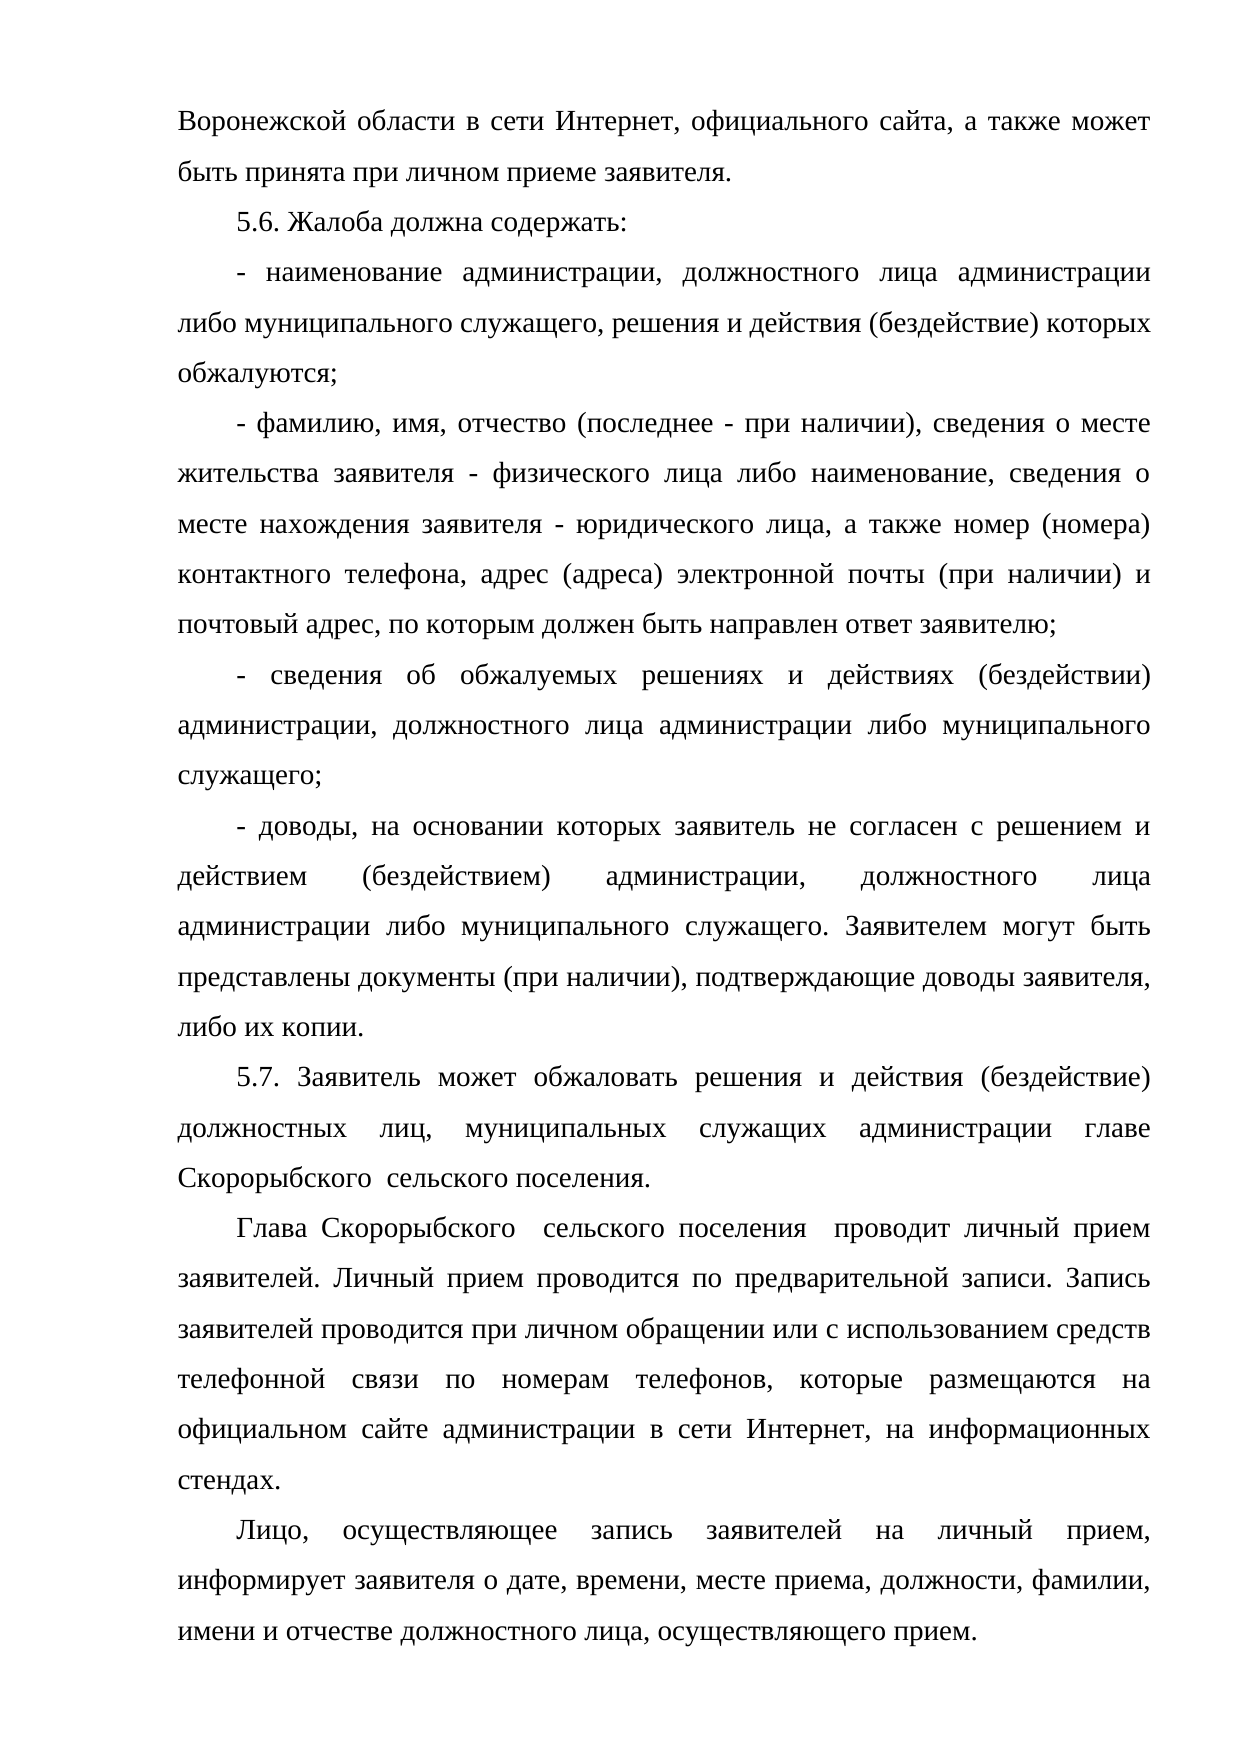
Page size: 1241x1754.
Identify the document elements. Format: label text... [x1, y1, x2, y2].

text - фамилию, имя, отчество (последнее - при наличии), сведения о месте жительства заявителя - физического лица либо наименование, сведения о месте нахождения заявителя - юридического лица, а также номер (номера) контактного телефона, адрес (адреса) электронной почты (при наличии) и почтовый адрес, по которым должен быть направлен ответ заявителю; [177, 405, 1152, 640]
text Глава Скорорыбского сельского поселения проводит личный прием заявителей. Личный прием проводится по предварительной записи. Запись заявителей проводится при личном обращении или с использованием средств телефонной связи по номерам телефонов, которые размещаются на официальном сайте администрации в сети Интернет, на информационных стендах. [177, 1210, 1152, 1495]
text - доводы, на основании которых заявитель не согласен с решением и действием (бездействием) администрации, должностного лица администрации либо муниципального служащего. Заявителем могут быть представлены документы (при наличии), подтверждающие доводы заявителя, либо их копии. [177, 808, 1152, 1043]
text 5.6. Жалоба должна содержать: [177, 204, 1152, 238]
text Лицо, осуществляющее запись заявителей на личный прием, информирует заявителя о дате, времени, месте приема, должности, фамилии, имени и отчестве должностного лица, осуществляющего прием. [177, 1512, 1152, 1646]
text - наименование администрации, должностного лица администрации либо муниципального служащего, решения и действия (бездействие) которых обжалуются; [177, 254, 1152, 388]
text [177, 103, 1152, 187]
text 5.7. Заявитель может обжаловать решения и действия (бездействие) должностных лиц, муниципальных служащих администрации главе Скорорыбского сельского поселения. [177, 1059, 1152, 1193]
text - сведения об обжалуемых решениях и действиях (бездействии) администрации, должностного лица администрации либо муниципального служащего; [177, 657, 1152, 791]
